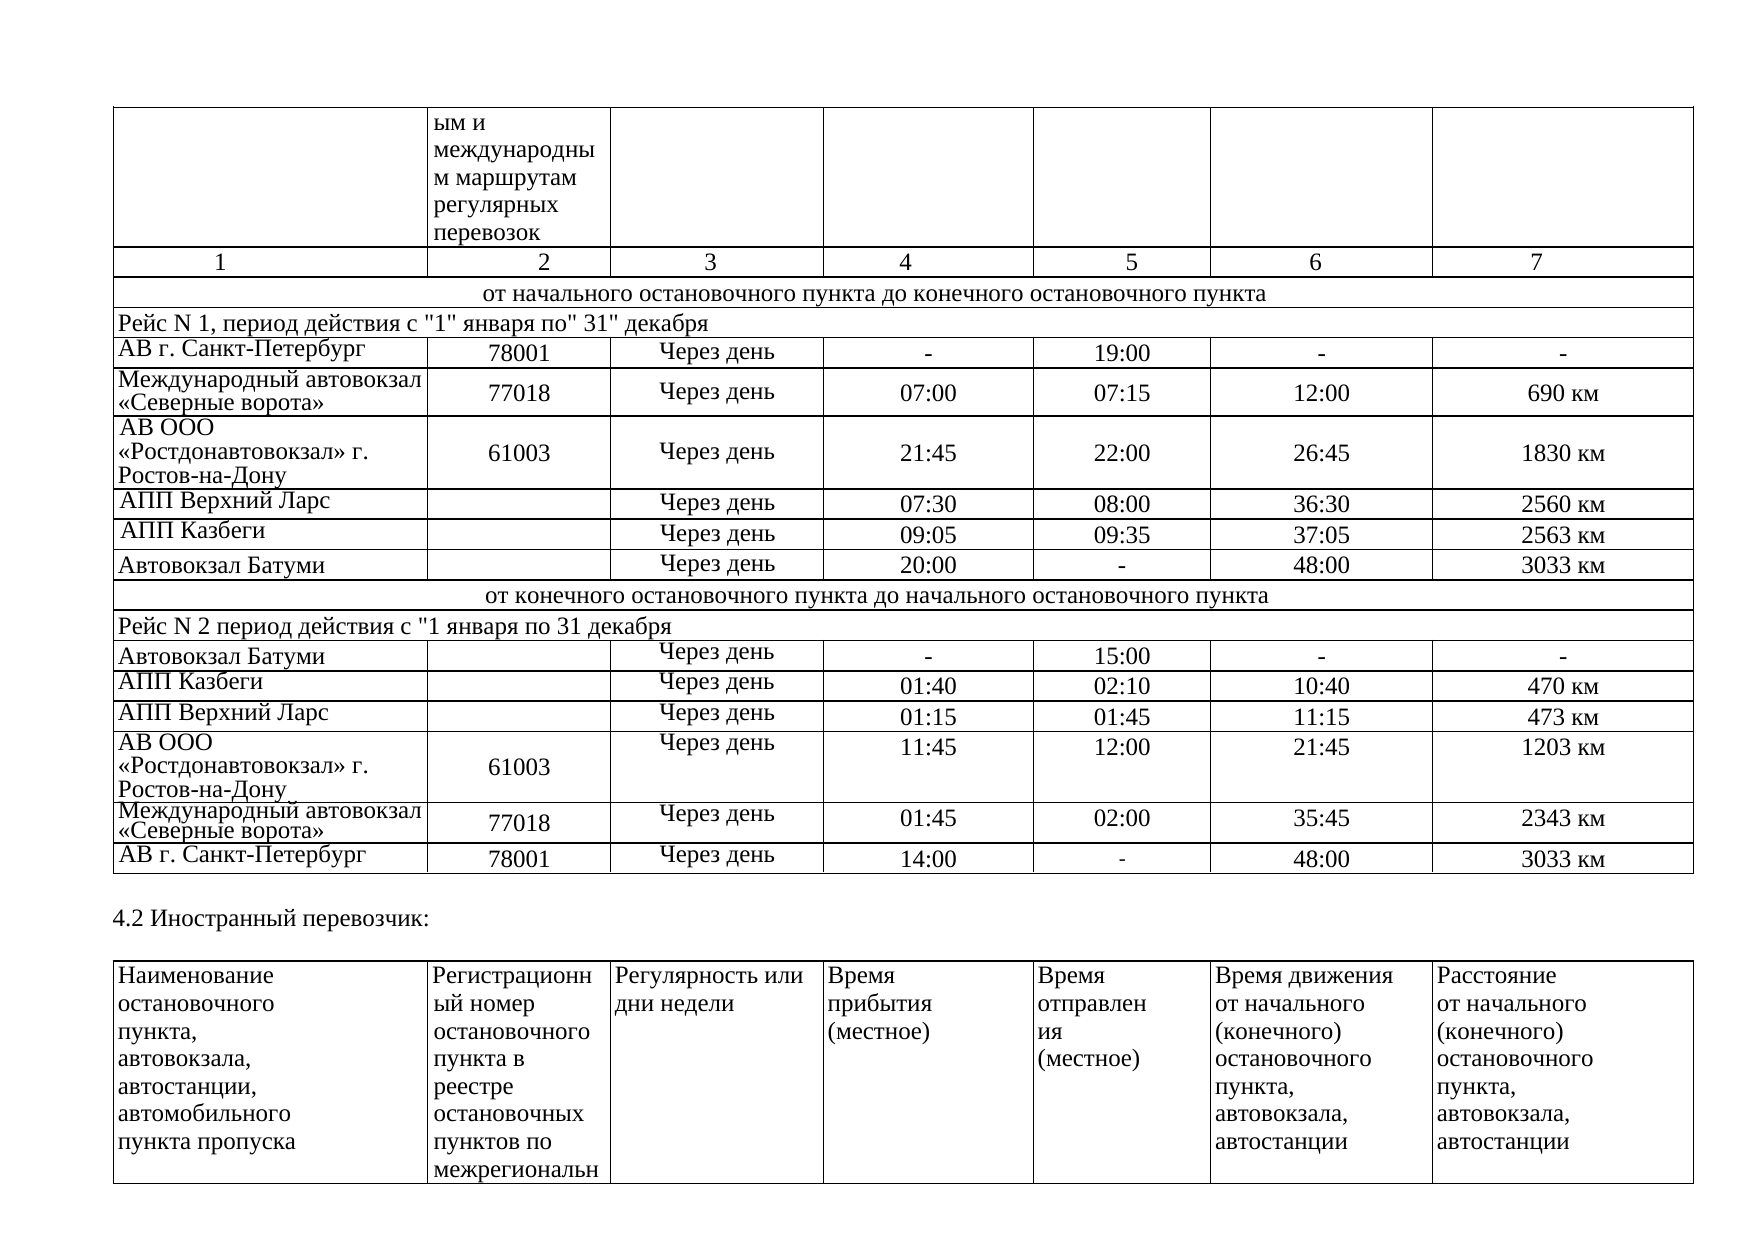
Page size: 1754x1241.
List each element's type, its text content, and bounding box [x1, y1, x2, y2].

table_cell 20:00 [824, 550, 1033, 579]
table_cell 22:00 [1034, 417, 1210, 488]
table_cell 4 [824, 248, 1033, 276]
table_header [428, 108, 610, 246]
table_cell 14:00 [824, 844, 1033, 872]
table_cell 21:45 [1211, 732, 1432, 802]
table_cell Международный автовокзал «Северные ворота» [114, 369, 427, 415]
table_cell 12:00 [1034, 732, 1210, 802]
table_cell Через день [611, 417, 823, 488]
table_cell 1830 км [1433, 417, 1693, 488]
table_cell АВ г. Санкт-Петербург [114, 338, 427, 367]
table_cell [428, 490, 610, 518]
table_cell 3033 км [1433, 550, 1693, 579]
table_cell Через день [611, 641, 823, 670]
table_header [611, 962, 823, 1183]
table_cell Через день [611, 550, 823, 579]
table_cell [428, 550, 610, 579]
table_cell АПП Верхний Ларс [114, 702, 427, 731]
table_cell 77018 [428, 369, 610, 415]
table_cell - [824, 641, 1033, 670]
table_cell Через день [611, 844, 823, 872]
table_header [1433, 962, 1693, 1183]
table_cell 470 км [1433, 672, 1693, 700]
table_cell 19:00 [1034, 338, 1210, 367]
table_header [1211, 108, 1432, 246]
table_cell 11:15 [1211, 702, 1432, 731]
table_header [611, 108, 823, 246]
table_cell Через день [611, 702, 823, 731]
table_cell 6 [1211, 248, 1432, 276]
table_cell 61003 [428, 417, 610, 488]
table_cell 09:35 [1034, 520, 1210, 549]
table_cell 02:10 [1034, 672, 1210, 700]
table_cell - [1433, 641, 1693, 670]
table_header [824, 962, 1033, 1183]
table_cell 78001 [428, 338, 610, 367]
table_cell - [1211, 338, 1432, 367]
table_cell 01:45 [824, 803, 1033, 842]
table_cell от конечного остановочного пункта до начального остановочного пункта [114, 581, 1693, 609]
table_cell АВ ООО «Ростдонавтовокзал» г. Ростов-на-Дону [114, 417, 427, 488]
table_cell АПП Казбеги [114, 520, 427, 549]
table_cell [428, 641, 610, 670]
table_cell 12:00 [1211, 369, 1432, 415]
table_cell 7 [1433, 248, 1693, 276]
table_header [824, 108, 1033, 246]
table_cell 61003 [428, 732, 610, 802]
table_cell 26:45 [1211, 417, 1432, 488]
table_cell 37:05 [1211, 520, 1432, 549]
table_cell Рейс N 1, период действия с "1" января по" 31" декабря [114, 308, 1693, 337]
table_cell Через день [611, 732, 823, 802]
table_cell от начального остановочного пункта до конечного остановочного пункта [114, 278, 1693, 307]
table_cell 07:30 [824, 490, 1033, 518]
table_cell 10:40 [1211, 672, 1432, 700]
table_cell Через день [611, 369, 823, 415]
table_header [1433, 108, 1693, 246]
table_cell 1 [114, 248, 427, 276]
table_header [428, 962, 610, 1183]
table_cell 07:00 [824, 369, 1033, 415]
table_cell 21:45 [824, 417, 1033, 488]
table_cell 35:45 [1211, 803, 1432, 842]
table_cell АВ г. Санкт-Петербург [114, 844, 427, 872]
table_cell 2560 км [1433, 490, 1693, 518]
table_cell 78001 [428, 844, 610, 872]
table_cell 3 [611, 248, 823, 276]
table_cell 07:15 [1034, 369, 1210, 415]
table_cell Через день [611, 520, 823, 549]
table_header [1034, 108, 1210, 246]
table_cell [428, 672, 610, 700]
table_cell 2 [428, 248, 610, 276]
table_cell 36:30 [1211, 490, 1432, 518]
table_cell 77018 [428, 803, 610, 842]
table_cell 15:00 [1034, 641, 1210, 670]
table_cell АПП Верхний Ларс [114, 490, 427, 518]
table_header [114, 962, 427, 1183]
table_cell 08:00 [1034, 490, 1210, 518]
table_cell Автовокзал Батуми [114, 641, 427, 670]
table_cell - [1433, 338, 1693, 367]
table_cell 09:05 [824, 520, 1033, 549]
table_cell Рейс N 2 период действия с "1 января по 31 декабря [114, 611, 1693, 639]
table_cell 48:00 [1211, 550, 1432, 579]
table_cell [428, 702, 610, 731]
table_cell 2563 км [1433, 520, 1693, 549]
table_cell - [1034, 844, 1210, 872]
table_cell 473 км [1433, 702, 1693, 731]
table_cell Международный автовокзал «Северные ворота» [114, 803, 427, 842]
table_cell АПП Казбеги [114, 672, 427, 700]
table_cell - [824, 338, 1033, 367]
table_cell Через день [611, 338, 823, 367]
table_cell 01:15 [824, 702, 1033, 731]
table_cell Через день [611, 803, 823, 842]
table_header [114, 108, 427, 246]
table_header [1211, 962, 1432, 1183]
table_cell 690 км [1433, 369, 1693, 415]
table_cell 2343 км [1433, 803, 1693, 842]
table_cell Автовокзал Батуми [114, 550, 427, 579]
table_cell 02:00 [1034, 803, 1210, 842]
table_cell 3033 км [1433, 844, 1693, 872]
table_cell - [1211, 641, 1432, 670]
table_cell АВ ООО «Ростдонавтовокзал» г. Ростов-на-Дону [114, 732, 427, 802]
table_cell 48:00 [1211, 844, 1432, 872]
table_cell 1203 км [1433, 732, 1693, 802]
table_cell Через день [611, 672, 823, 700]
table_cell 5 [1034, 248, 1210, 276]
table_cell [428, 520, 610, 549]
table_cell Через день [611, 490, 823, 518]
table_cell 01:45 [1034, 702, 1210, 731]
table_cell 11:45 [824, 732, 1033, 802]
table_cell 01:40 [824, 672, 1033, 700]
table_cell - [1034, 550, 1210, 579]
text 4.2 Иностранный перевозчик: [112, 903, 1695, 931]
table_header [1034, 962, 1210, 1183]
